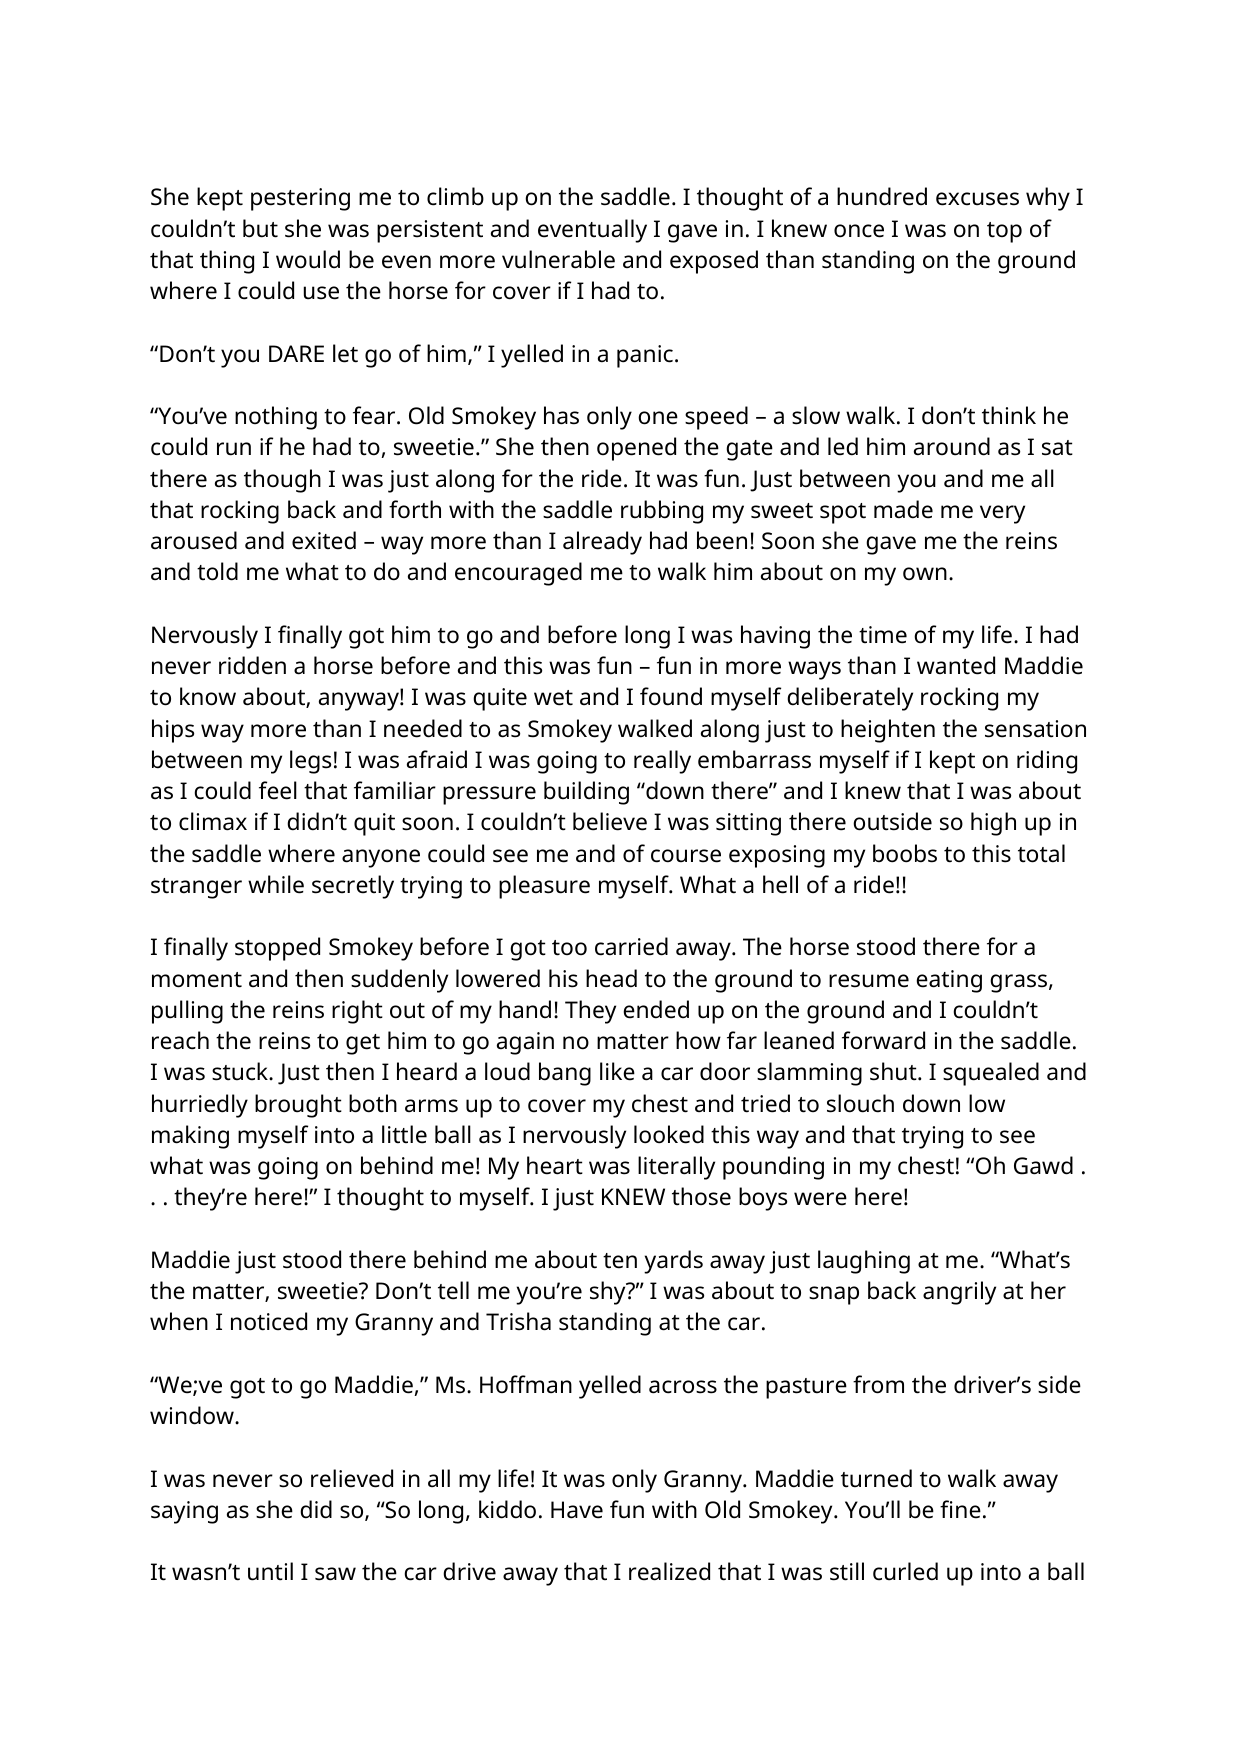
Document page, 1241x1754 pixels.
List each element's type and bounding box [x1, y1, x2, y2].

text [150, 150, 1090, 1587]
